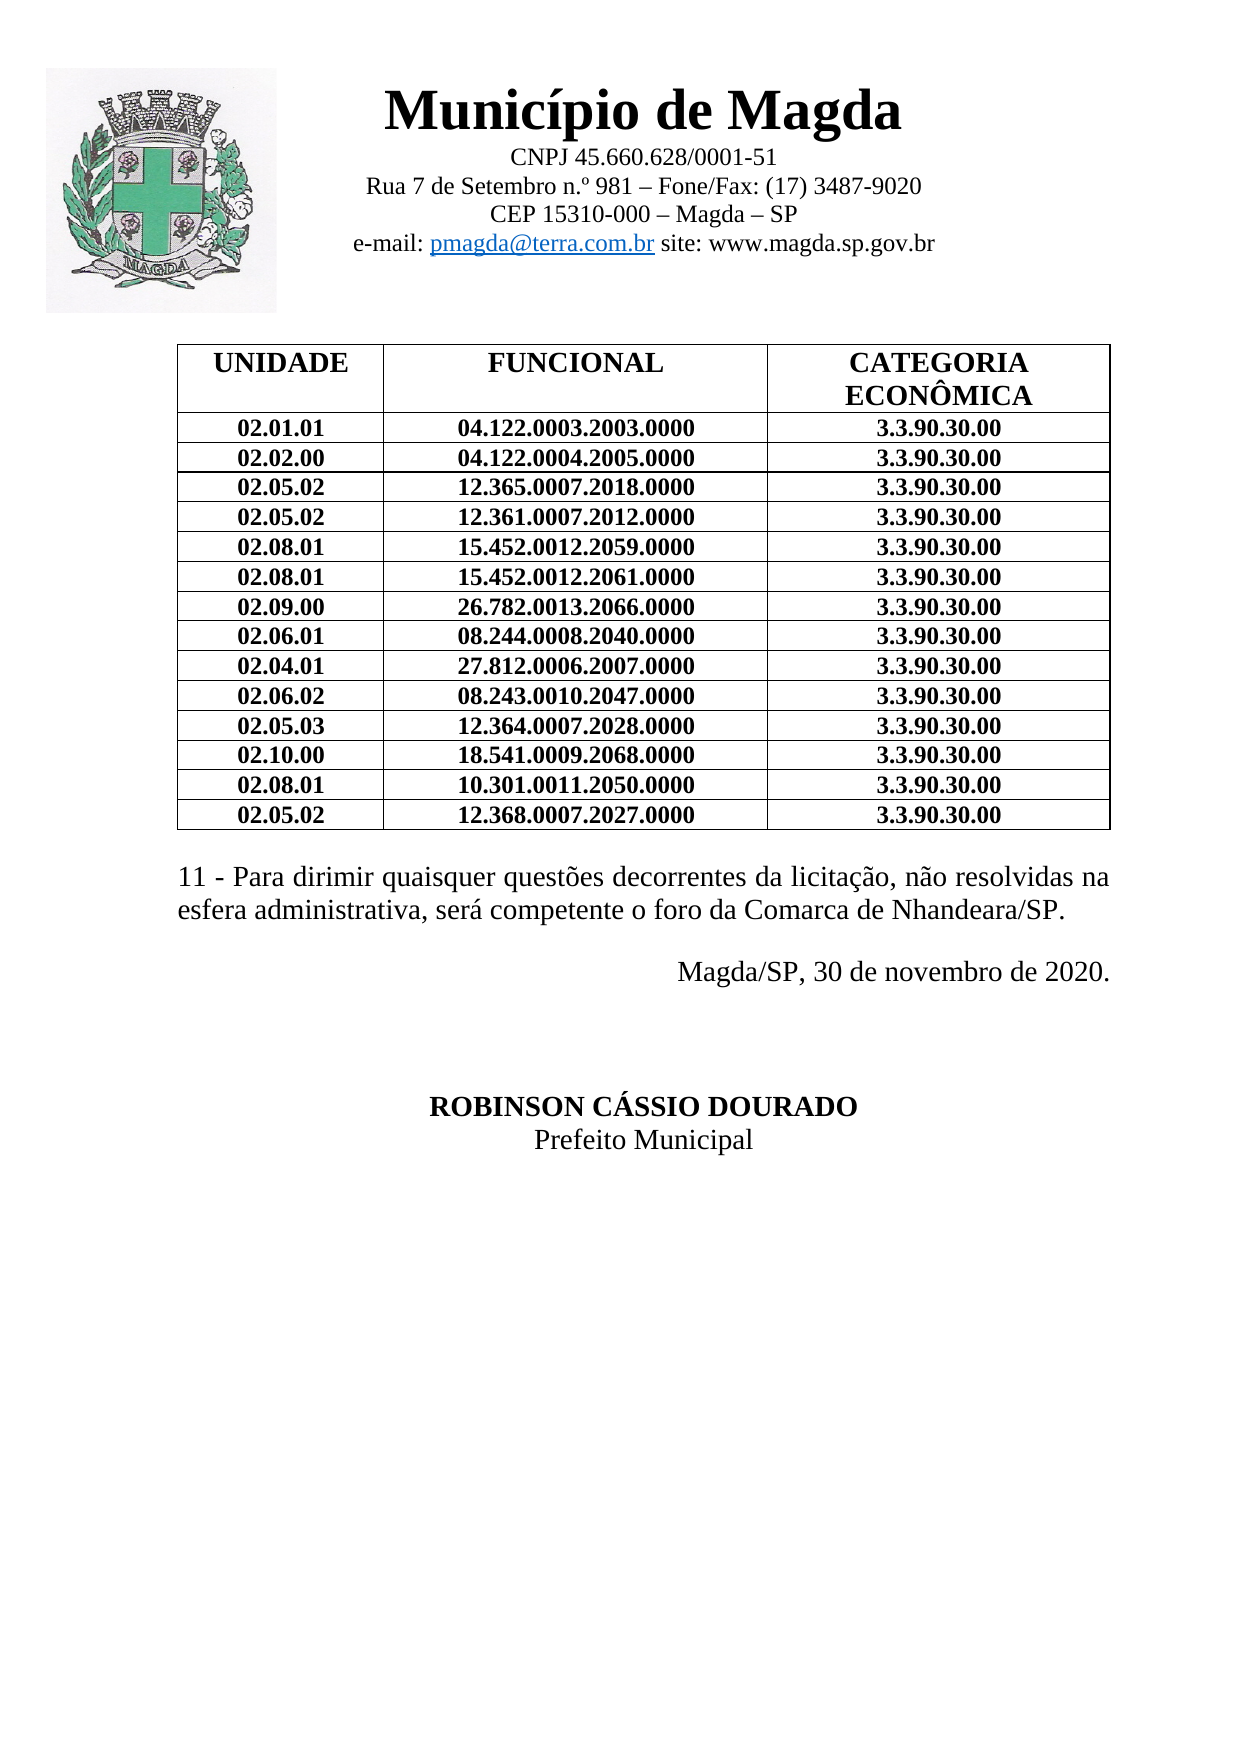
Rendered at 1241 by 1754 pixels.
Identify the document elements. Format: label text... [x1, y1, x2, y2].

table_cell 08.243.0010.2047.0000 [384, 681, 767, 710]
table_cell 12.365.0007.2018.0000 [384, 473, 767, 501]
table_cell 12.361.0007.2012.0000 [384, 502, 767, 531]
table_cell 3.3.90.30.00 [768, 413, 1109, 442]
table_cell 3.3.90.30.00 [768, 681, 1109, 710]
table_cell 27.812.0006.2007.0000 [384, 651, 767, 680]
table_cell 12.368.0007.2027.0000 [384, 800, 767, 829]
table_cell 3.3.90.30.00 [768, 651, 1109, 680]
table_cell 02.09.00 [178, 592, 383, 620]
table_cell 04.122.0004.2005.0000 [384, 443, 767, 471]
table_cell 3.3.90.30.00 [768, 711, 1109, 739]
table_cell 02.05.02 [178, 800, 383, 829]
table_cell 02.10.00 [178, 741, 383, 769]
table_cell 08.244.0008.2040.0000 [384, 621, 767, 650]
table_cell 3.3.90.30.00 [768, 502, 1109, 531]
table_cell 3.3.90.30.00 [768, 770, 1109, 799]
table_cell 3.3.90.30.00 [768, 592, 1109, 620]
table_cell 02.06.01 [178, 621, 383, 650]
subtitle Prefeito Municipal [177, 1122, 1110, 1156]
table_cell 02.08.01 [178, 770, 383, 799]
table_cell 02.08.01 [178, 532, 383, 561]
table_cell 15.452.0012.2061.0000 [384, 562, 767, 591]
picture [46, 68, 277, 313]
table_cell 3.3.90.30.00 [768, 532, 1109, 561]
table_header CATEGORIA ECONÔMICA [768, 345, 1109, 412]
subtitle ROBINSON CÁSSIO DOURADO [177, 1089, 1110, 1122]
table_cell 3.3.90.30.00 [768, 562, 1109, 591]
table_header FUNCIONAL [384, 345, 767, 412]
table_cell 3.3.90.30.00 [768, 473, 1109, 501]
table_cell 04.122.0003.2003.0000 [384, 413, 767, 442]
text Magda/SP, 30 de novembro de 2020. [177, 954, 1110, 988]
table_cell 10.301.0011.2050.0000 [384, 770, 767, 799]
table_header UNIDADE [178, 345, 383, 412]
table_cell 02.01.01 [178, 413, 383, 442]
table_cell 02.05.02 [178, 473, 383, 501]
table_cell 02.05.03 [178, 711, 383, 739]
table_cell 02.02.00 [178, 443, 383, 471]
table_cell 3.3.90.30.00 [768, 741, 1109, 769]
table_cell 02.05.02 [178, 502, 383, 531]
text 11 - Para dirimir quaisquer questões decorrentes da licitação, não resolvidas na esfera administrativa, será competente o foro da Comarca de Nhandeara/SP. [177, 859, 1110, 926]
table_cell 15.452.0012.2059.0000 [384, 532, 767, 561]
table_cell 18.541.0009.2068.0000 [384, 741, 767, 769]
table_cell 02.06.02 [178, 681, 383, 710]
table_cell 02.08.01 [178, 562, 383, 591]
table_cell 3.3.90.30.00 [768, 443, 1109, 471]
table_cell 3.3.90.30.00 [768, 800, 1109, 829]
table_cell 26.782.0013.2066.0000 [384, 592, 767, 620]
table_cell 3.3.90.30.00 [768, 621, 1109, 650]
table_cell 02.04.01 [178, 651, 383, 680]
table_cell 12.364.0007.2028.0000 [384, 711, 767, 739]
